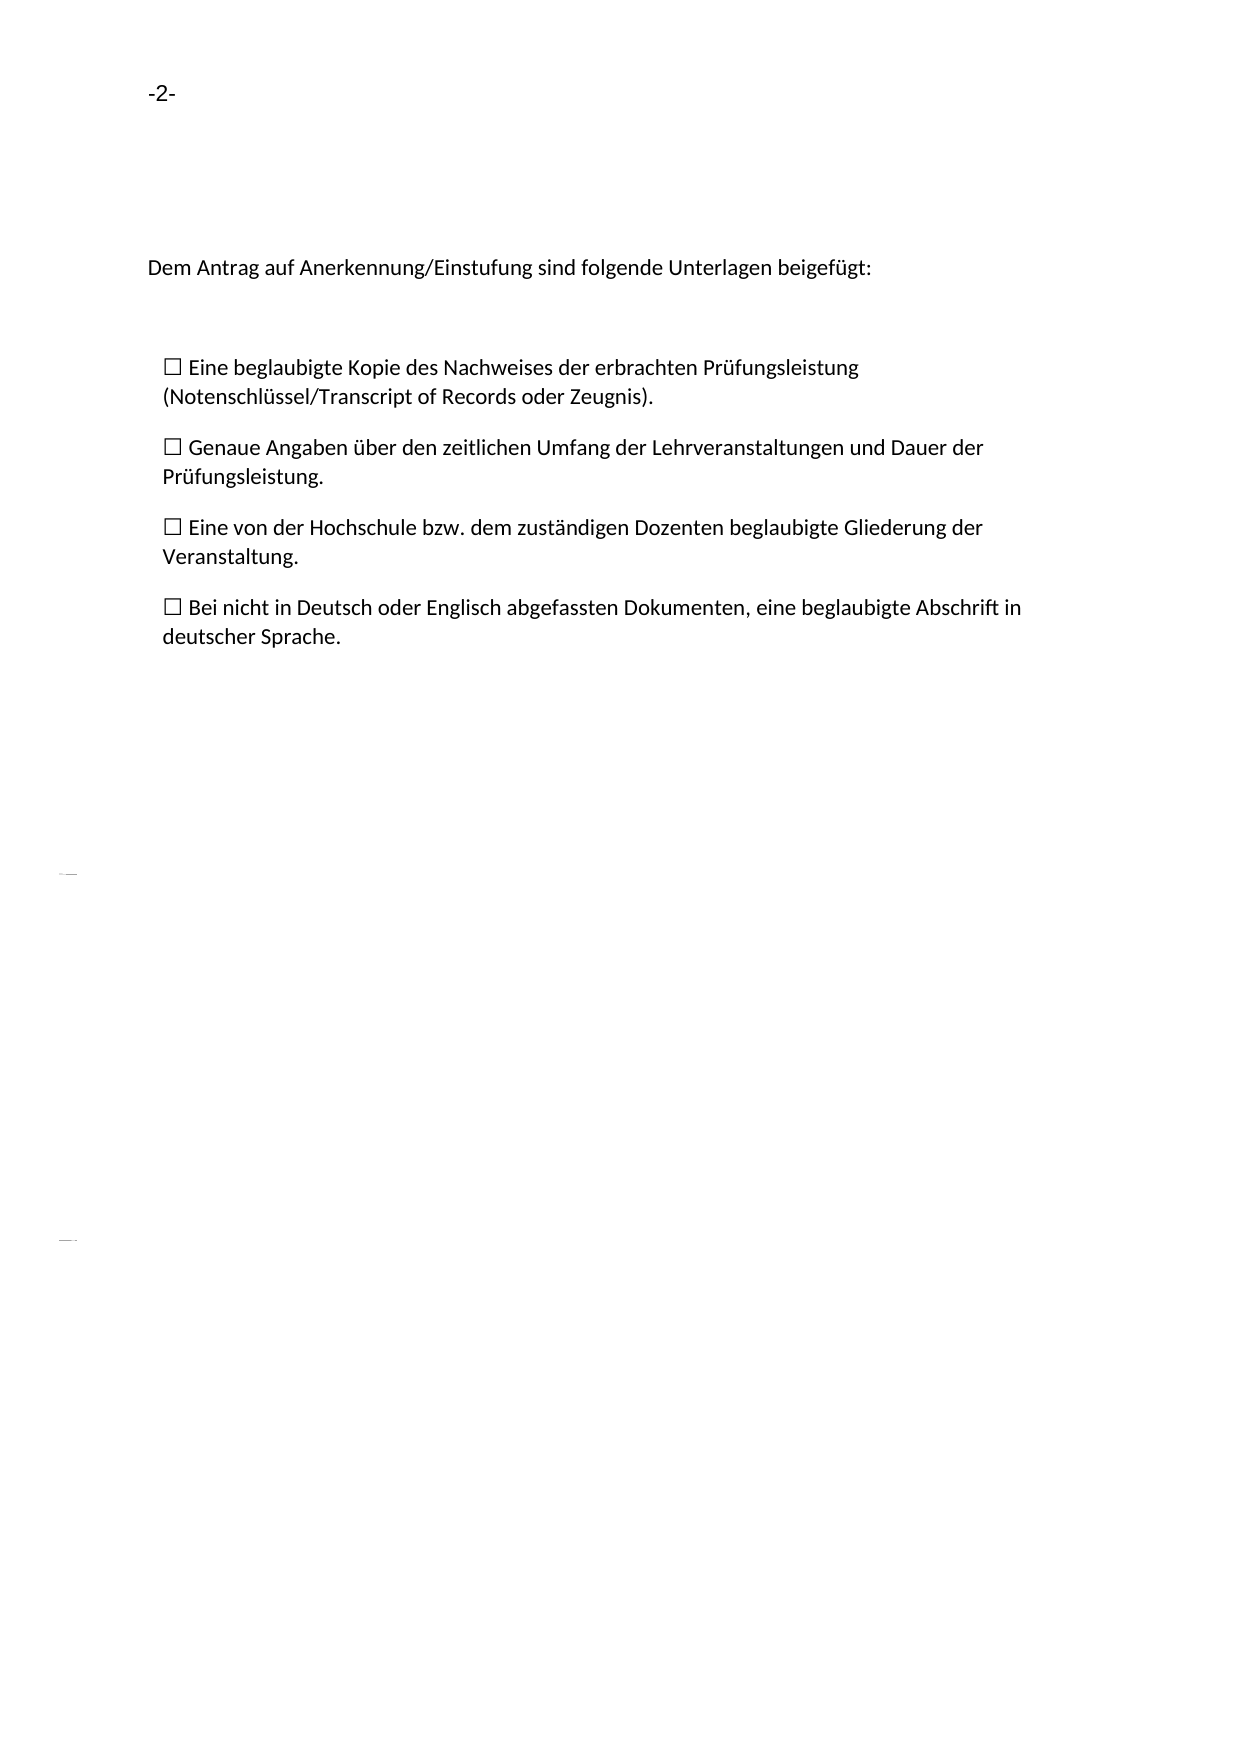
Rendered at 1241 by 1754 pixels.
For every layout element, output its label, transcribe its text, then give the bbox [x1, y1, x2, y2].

text Bei nicht in Deutsch oder Englisch abgefassten Dokumenten, eine beglaubigte Abschrift in deutscher Sprache. [162, 591, 1050, 650]
text Genaue Angaben über den zeitlichen Umfang der Lehrveranstaltungen und Dauer der Prüfungsleistung. [162, 431, 1005, 490]
text Eine von der Hochschule bzw. dem zuständigen Dozenten beglaubigte Gliederung der Veranstaltung. [162, 511, 1050, 570]
text Eine beglaubigte Kopie des Nachweises der erbrachten Prüfungsleistung (Notenschlüssel/Transcript of Records oder Zeugnis). [162, 351, 1050, 410]
text Dem Antrag auf Anerkennung/Einstufung sind folgende Unterlagen beigefügt: [148, 253, 946, 281]
